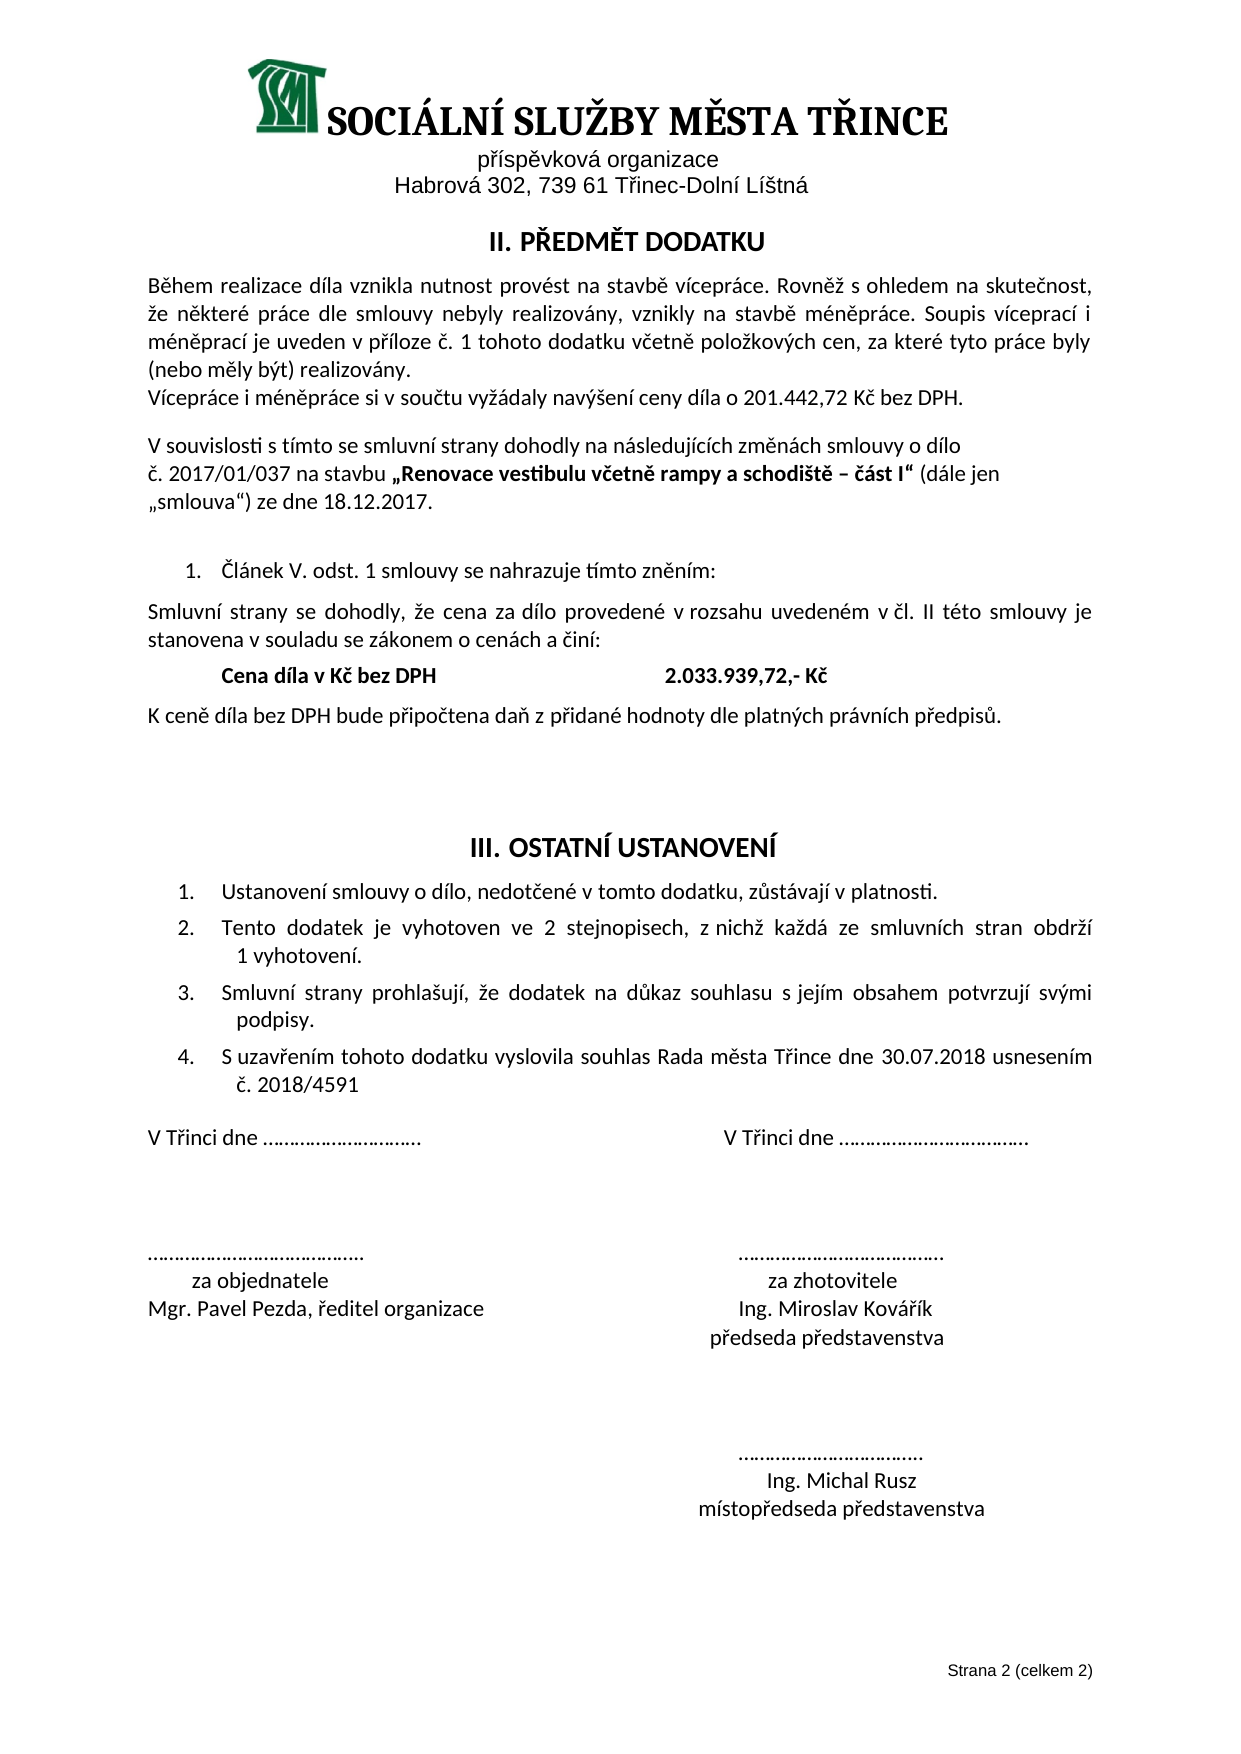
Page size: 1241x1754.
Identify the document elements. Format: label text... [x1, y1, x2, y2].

text místopředseda představenstva [148, 1494, 1093, 1522]
text V Třinci dne ………………………… V Třinci dne ……………………………… [148, 1123, 1093, 1151]
subtitle Smluvní strany se dohodly, že cena za dílo provedené v rozsahu uvedeném v čl. II této smlouvy je stanovena v souladu se zákonem o cenách a činí: [148, 597, 1093, 653]
text Cena díla v Kč bez DPH 2.033.939,72,- Kč [148, 661, 1093, 689]
subtitle PŘEDMĚT DODATKU [185, 223, 1093, 258]
text předseda představenstva [148, 1323, 1093, 1351]
list Článek V. odst. 1 smlouvy se nahrazuje tímto zněním: [184, 556, 1093, 584]
subtitle Ustanovení smlouvy o dílo, nedotčené v tomto dodatku, zůstávají v platnosti. [177, 877, 1093, 905]
text Mgr. Pavel Pezda, ředitel organizace Ing. Miroslav Kovářík [148, 1294, 1093, 1323]
text Během realizace díla vznikla nutnost provést na stavbě vícepráce. Rovněž s ohledem na skutečnost, že některé práce dle smlouvy nebyly realizovány, vznikly na stavbě méněpráce. Soupis víceprací i méněprací je uveden v příloze č. 1 tohoto dodatku včetně položkových cen, za které tyto práce byly (nebo měly být) realizovány. [148, 271, 1093, 383]
text K ceně díla bez DPH bude připočtena daň z přidané hodnoty dle platných právních předpisů. [148, 702, 1093, 730]
text V souvislosti s tímto se smluvní strany dohodly na následujících změnách smlouvy o dílo č. 2017/01/037 na stavbu „Renovace vestibulu včetně rampy a schodiště – část I“ (dále jen „smlouva“) ze dne 18.12.2017. [148, 431, 1093, 515]
text Ing. Michal Rusz [148, 1466, 1093, 1494]
subtitle Tento dodatek je vyhotoven ve 2 stejnopisech, z nichž každá ze smluvních stran obdrží 1 vyhotovení. [177, 913, 1093, 969]
text za objednatele za zhotovitele [148, 1267, 1093, 1294]
subtitle OSTATNÍ USTANOVENÍ [185, 829, 1093, 864]
subtitle S uzavřením tohoto dodatku vyslovila souhlas Rada města Třince dne 30.07.2018 usnesením č. 2018/4591 [177, 1042, 1093, 1098]
text …………………………….. [148, 1438, 1093, 1466]
picture [247, 59, 328, 136]
text Vícepráce i méněpráce si v součtu vyžádaly navýšení ceny díla o 201.442,72 Kč bez DPH. [148, 383, 1093, 411]
text ………………………………….. ………………………………… [148, 1238, 1093, 1267]
subtitle Smluvní strany prohlašují, že dodatek na důkaz souhlasu s jejím obsahem potvrzují svými podpisy. [177, 978, 1093, 1034]
